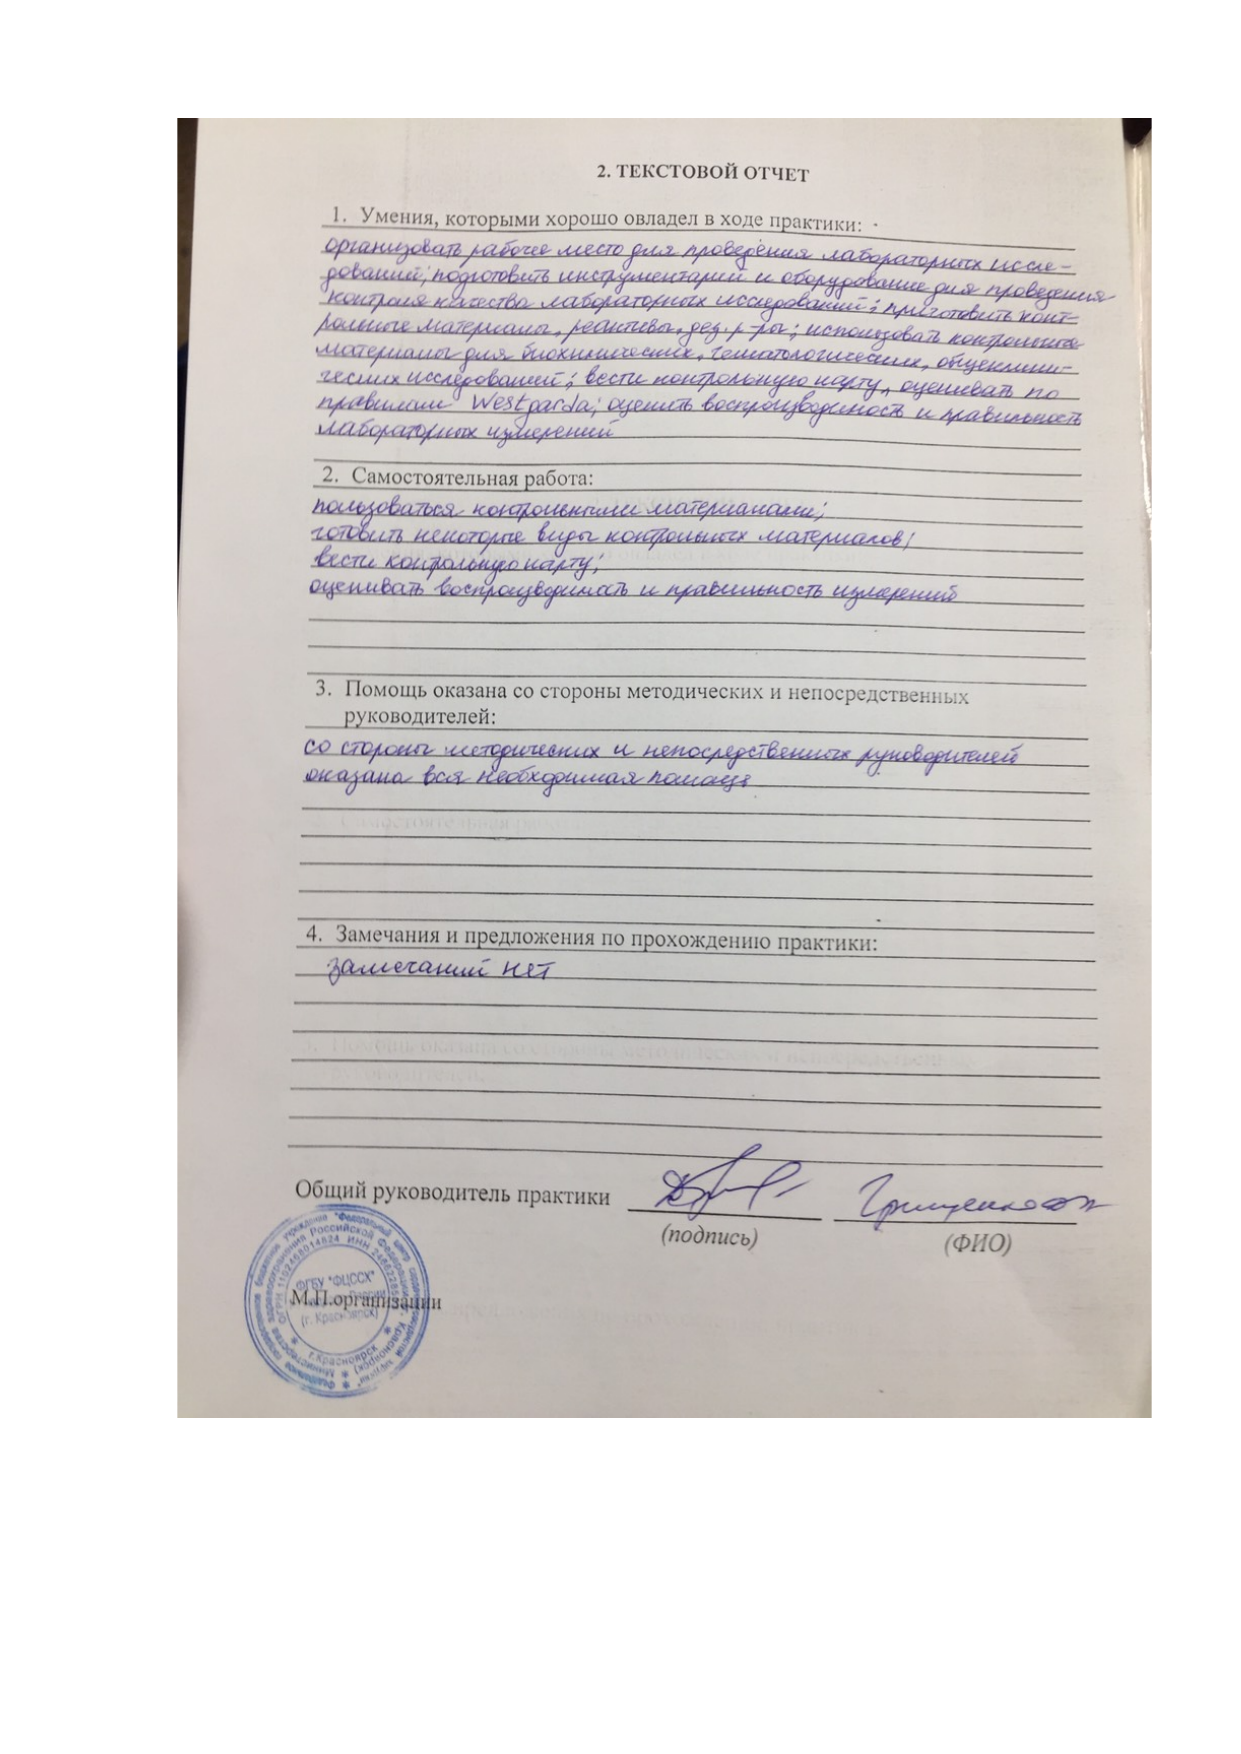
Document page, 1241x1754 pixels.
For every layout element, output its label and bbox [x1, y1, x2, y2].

picture [177, 118, 1152, 1418]
